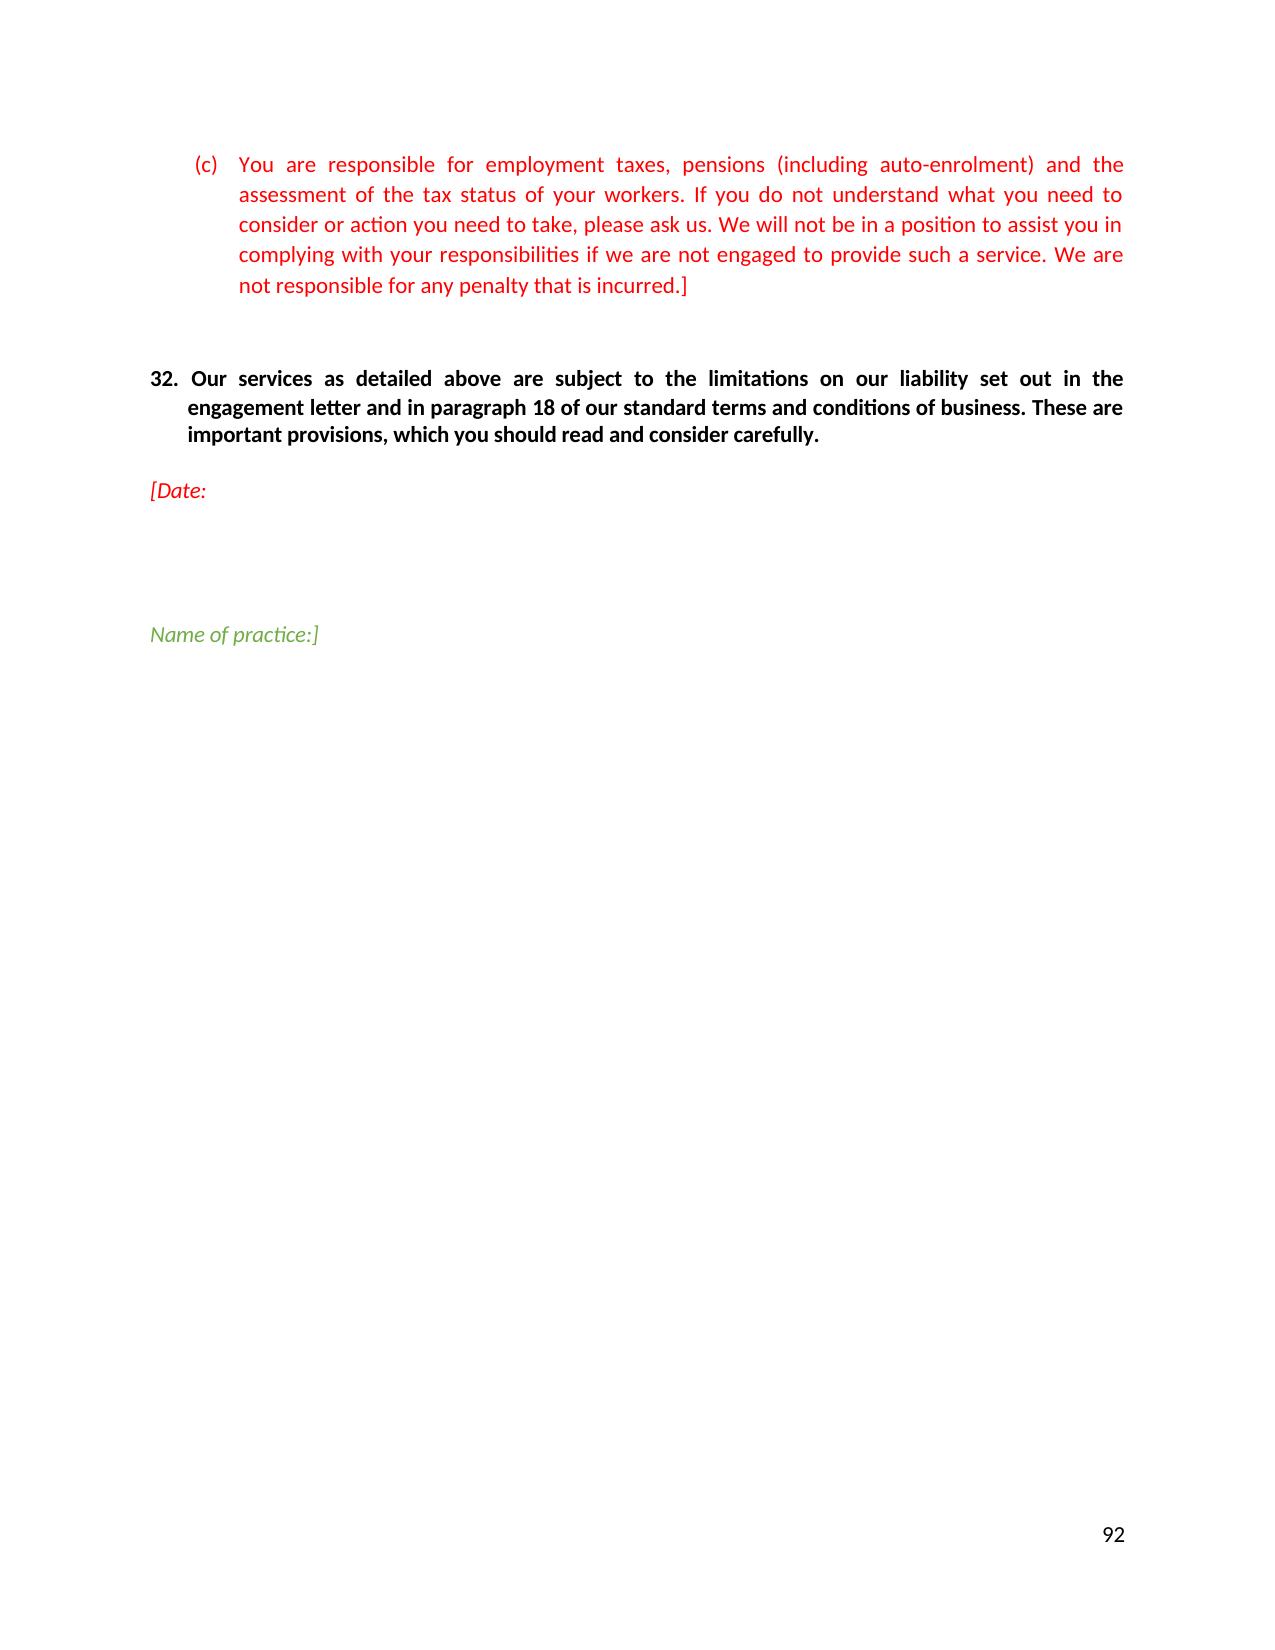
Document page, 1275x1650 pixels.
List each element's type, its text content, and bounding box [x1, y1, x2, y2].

text Name of practice:] [150, 590, 1125, 648]
text (c) You are responsible for employment taxes, pensions (including auto-enrolment) and the assessment of the tax status of your workers. If you do not understand what you need to consider or action you need to take, please ask us. We will not be in a position to assist you in complying with your responsibilities if we are not engaged to provide such a service. We are not responsible for any penalty that is incurred.] [135, 150, 1125, 299]
text [Date: [150, 476, 1125, 504]
list Our services as detailed above are subject to the limitations on our liability set out in the engagement letter and in paragraph 18 of our standard terms and conditions of business. These are important provisions, which you should read and consider carefully. [150, 364, 1125, 449]
